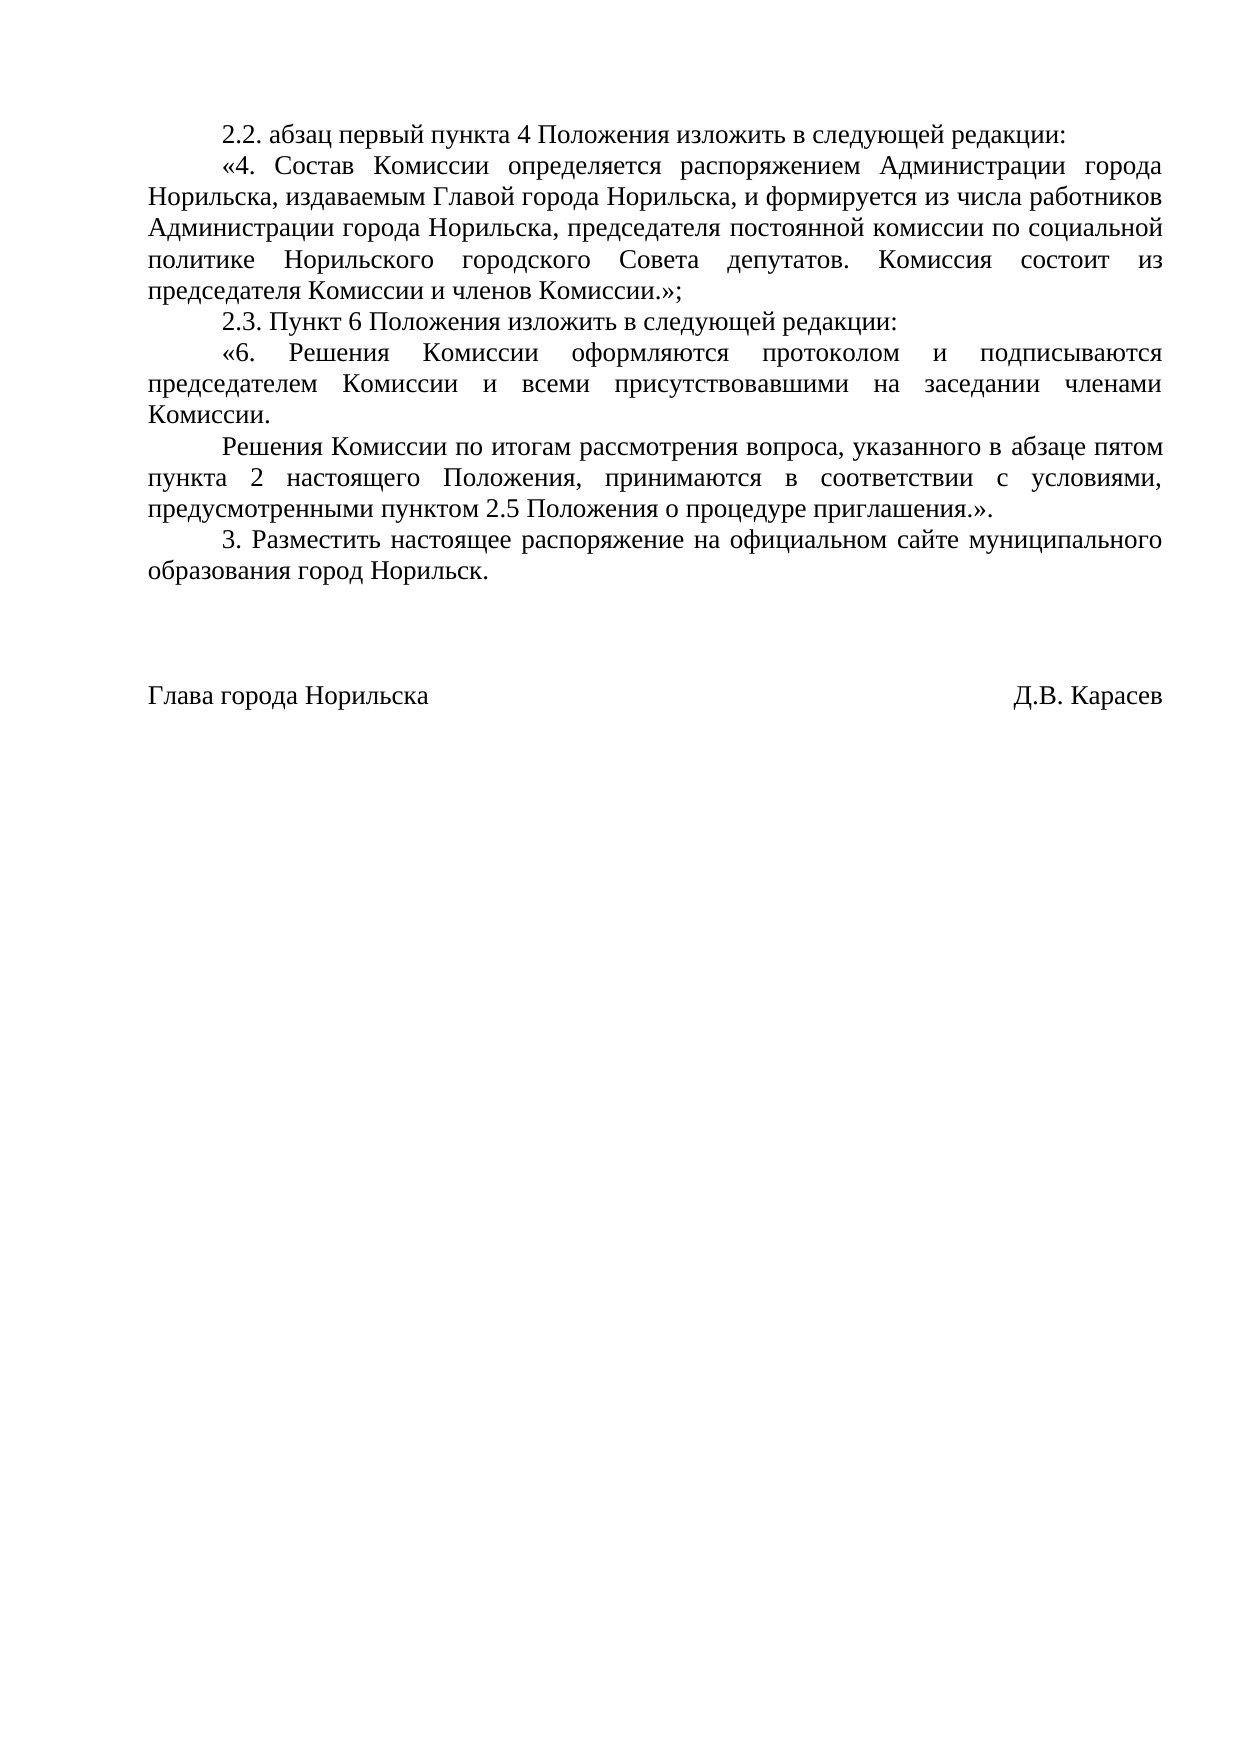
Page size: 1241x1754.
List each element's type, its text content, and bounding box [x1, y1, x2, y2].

text «4. Состав Комиссии определяется распоряжением Администрации города Норильска, издаваемым Главой города Норильска, и формируется из числа работников Администрации города Норильска, председателя постоянной комиссии по социальной политике Норильского городского Совета депутатов. Комиссия состоит из председателя Комиссии и членов Комиссии.»; [148, 149, 1163, 305]
text «6. Решения Комиссии оформляются протоколом и подписываются председателем Комиссии и всеми присутствовавшими на заседании членами Комиссии. [148, 336, 1163, 429]
text 2.3. Пункт 6 Положения изложить в следующей редакции: [148, 305, 1163, 336]
text Глава города Норильска Д.В. Карасев [148, 679, 1163, 710]
text 3. Разместить настоящее распоряжение на официальном сайте муниципального образования город Норильск. [148, 523, 1163, 585]
text 2.2. абзац первый пункта 4 Положения изложить в следующей редакции: [148, 118, 1163, 149]
text Решения Комиссии по итогам рассмотрения вопроса, указанного в абзаце пятом пункта 2 настоящего Положения, принимаются в соответствии с условиями, предусмотренными пунктом 2.5 Положения о процедуре приглашения.». [148, 429, 1163, 523]
